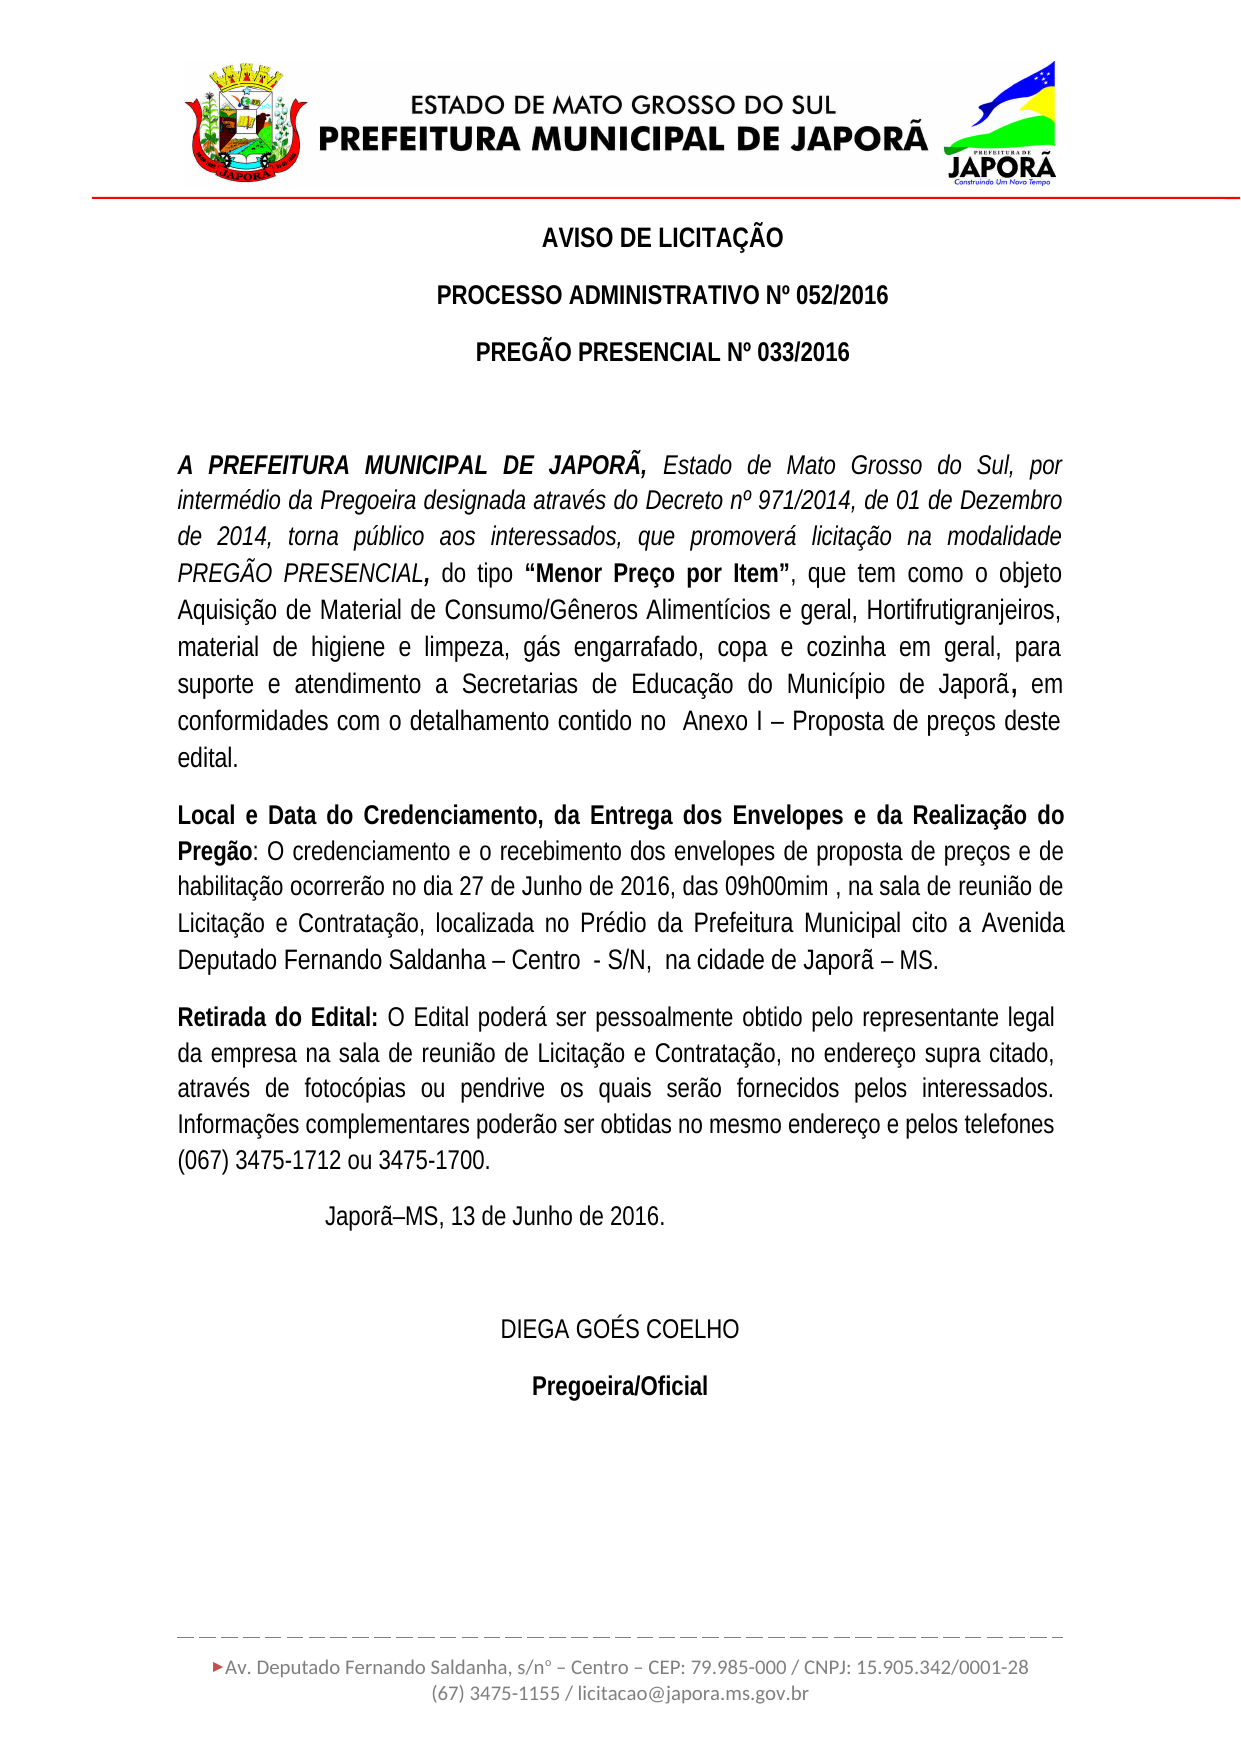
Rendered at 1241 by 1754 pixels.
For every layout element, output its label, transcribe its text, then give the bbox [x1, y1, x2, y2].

text PROCESSO ADMINISTRATIVO Nº 052/2016 [177, 279, 1148, 311]
text AVISO DE LICITAÇÃO [177, 222, 1148, 254]
text Retirada do Edital: O Edital poderá ser pessoalmente obtido pelo representante legal da empresa na sala de reunião de Licitação e Contratação, no endereço supra citado, através de fotocópias ou pendrive os quais serão fornecidos pelos interessados. Informações complementares poderão ser obtidas no mesmo endereço e pelos telefones (067) 3475-1712 ou 3475-1700. [177, 1001, 1056, 1175]
text A PREFEITURA MUNICIPAL DE JAPORÃ, Estado de Mato Grosso do Sul, por intermédio da Pregoeira designada através do Decreto nº 971/2014, de 01 de Dezembro de 2014, torna público aos interessados, que promoverá licitação na modalidade PREGÃO PRESENCIAL, do tipo “Menor Preço por Item”, que tem como o objeto Aquisição de Material de Consumo/Gêneros Alimentícios e geral, Hortifrutigranjeiros, material de higiene e limpeza, gás engarrafado, copa e cozinha em geral, para suporte e atendimento a Secretarias de Educação do Município de Japorã, em conformidades com o detalhamento contido no Anexo I – Proposta de preços deste edital. [177, 449, 1063, 774]
text Japorã–MS, 13 de Junho de 2016. [177, 1200, 1063, 1231]
text DIEGA GOÉS COELHO [177, 1313, 1063, 1344]
text PREGÃO PRESENCIAL Nº 033/2016 [177, 336, 1148, 367]
text Local e Data do Credenciamento, da Entrega dos Envelopes e da Realização do Pregão: O credenciamento e o recebimento dos envelopes de proposta de preços e de habilitação ocorrerão no dia 27 de Junho de 2016, das 09h00mim , na sala de reunião de Licitação e Contratação, localizada no Prédio da Prefeitura Municipal cito a Avenida Deputado Fernando Saldanha – Centro - S/N, na cidade de Japorã – MS. [177, 799, 1066, 976]
picture [184, 61, 1056, 186]
text Pregoeira/Oficial [177, 1370, 1063, 1401]
